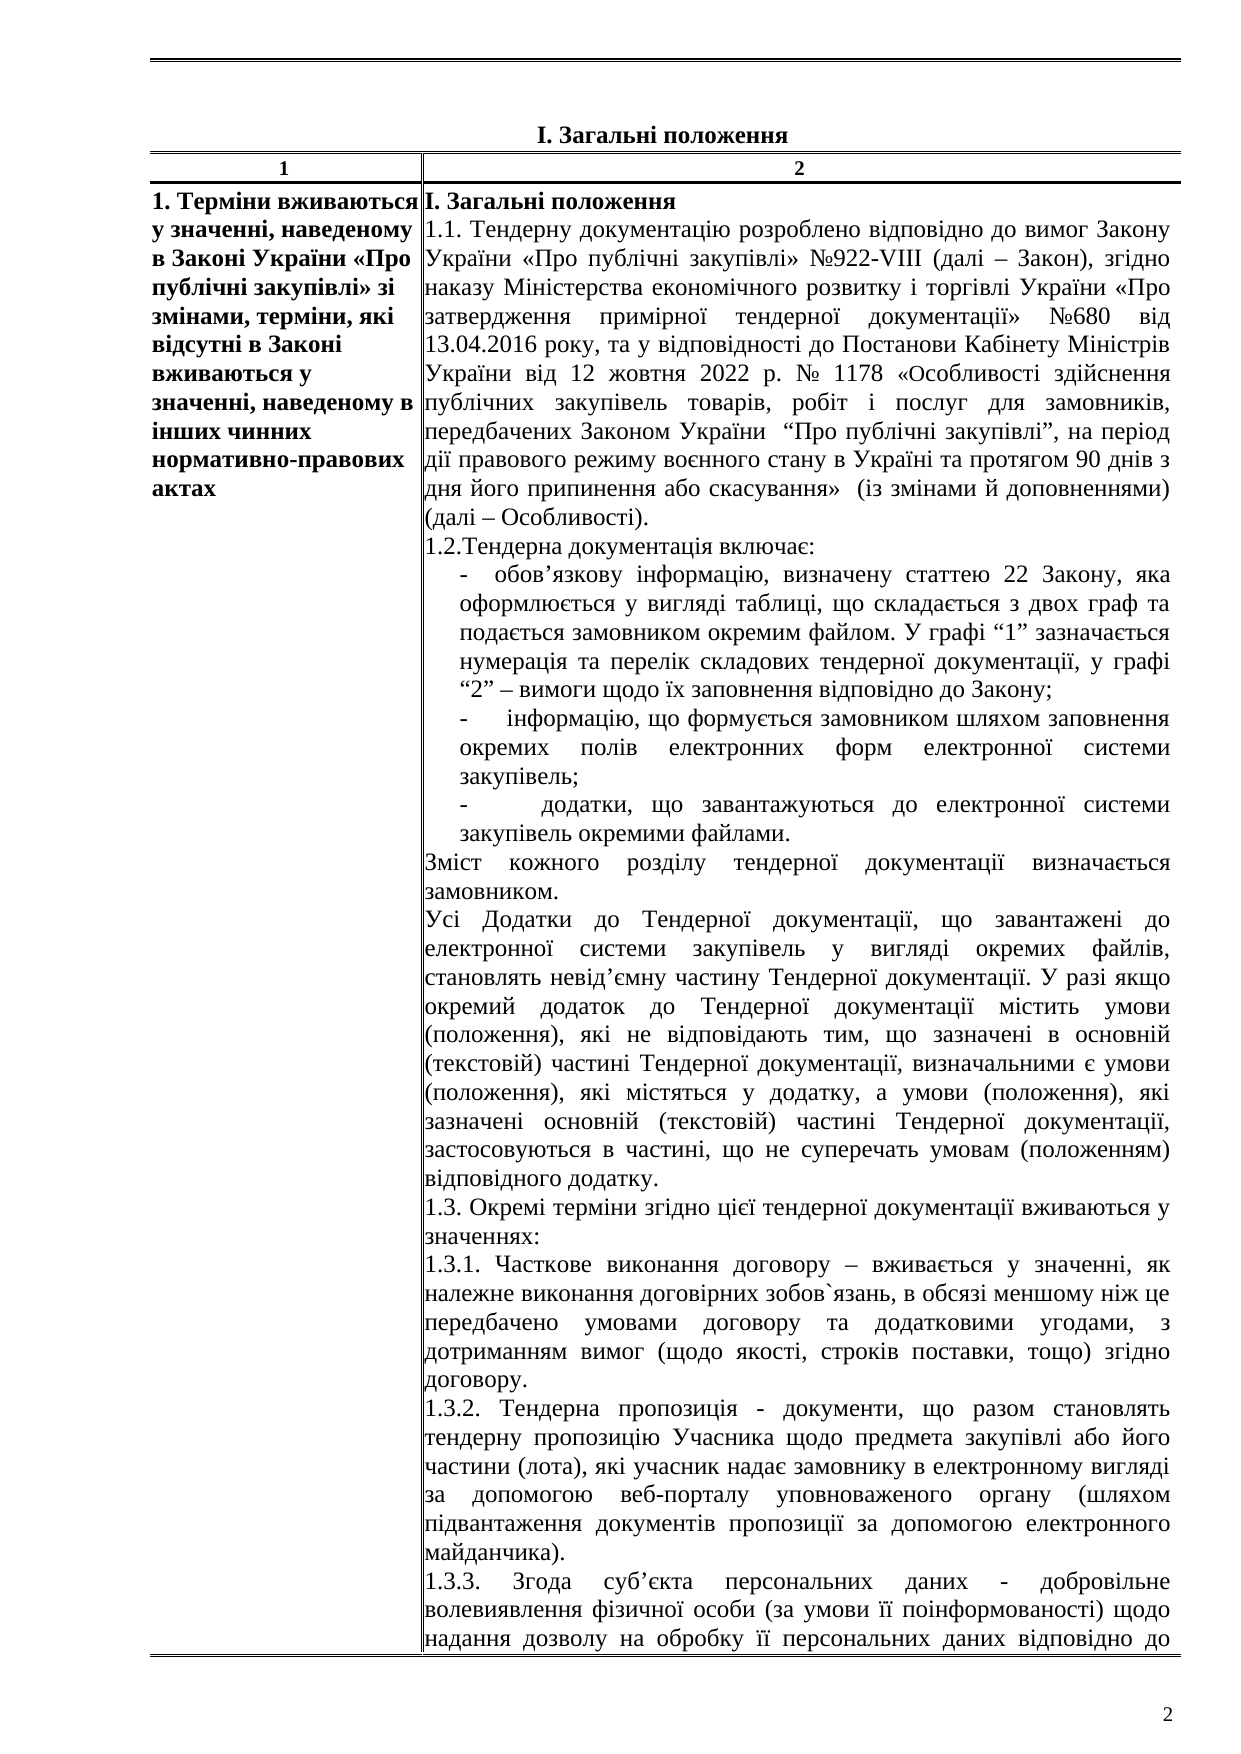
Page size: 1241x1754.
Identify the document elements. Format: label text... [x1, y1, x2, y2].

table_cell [150, 184, 423, 1654]
table_cell 1 [150, 154, 421, 181]
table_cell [423, 184, 1181, 1654]
table_cell 2 [424, 154, 1181, 181]
table_header I. Загальні положення [150, 62, 1181, 151]
